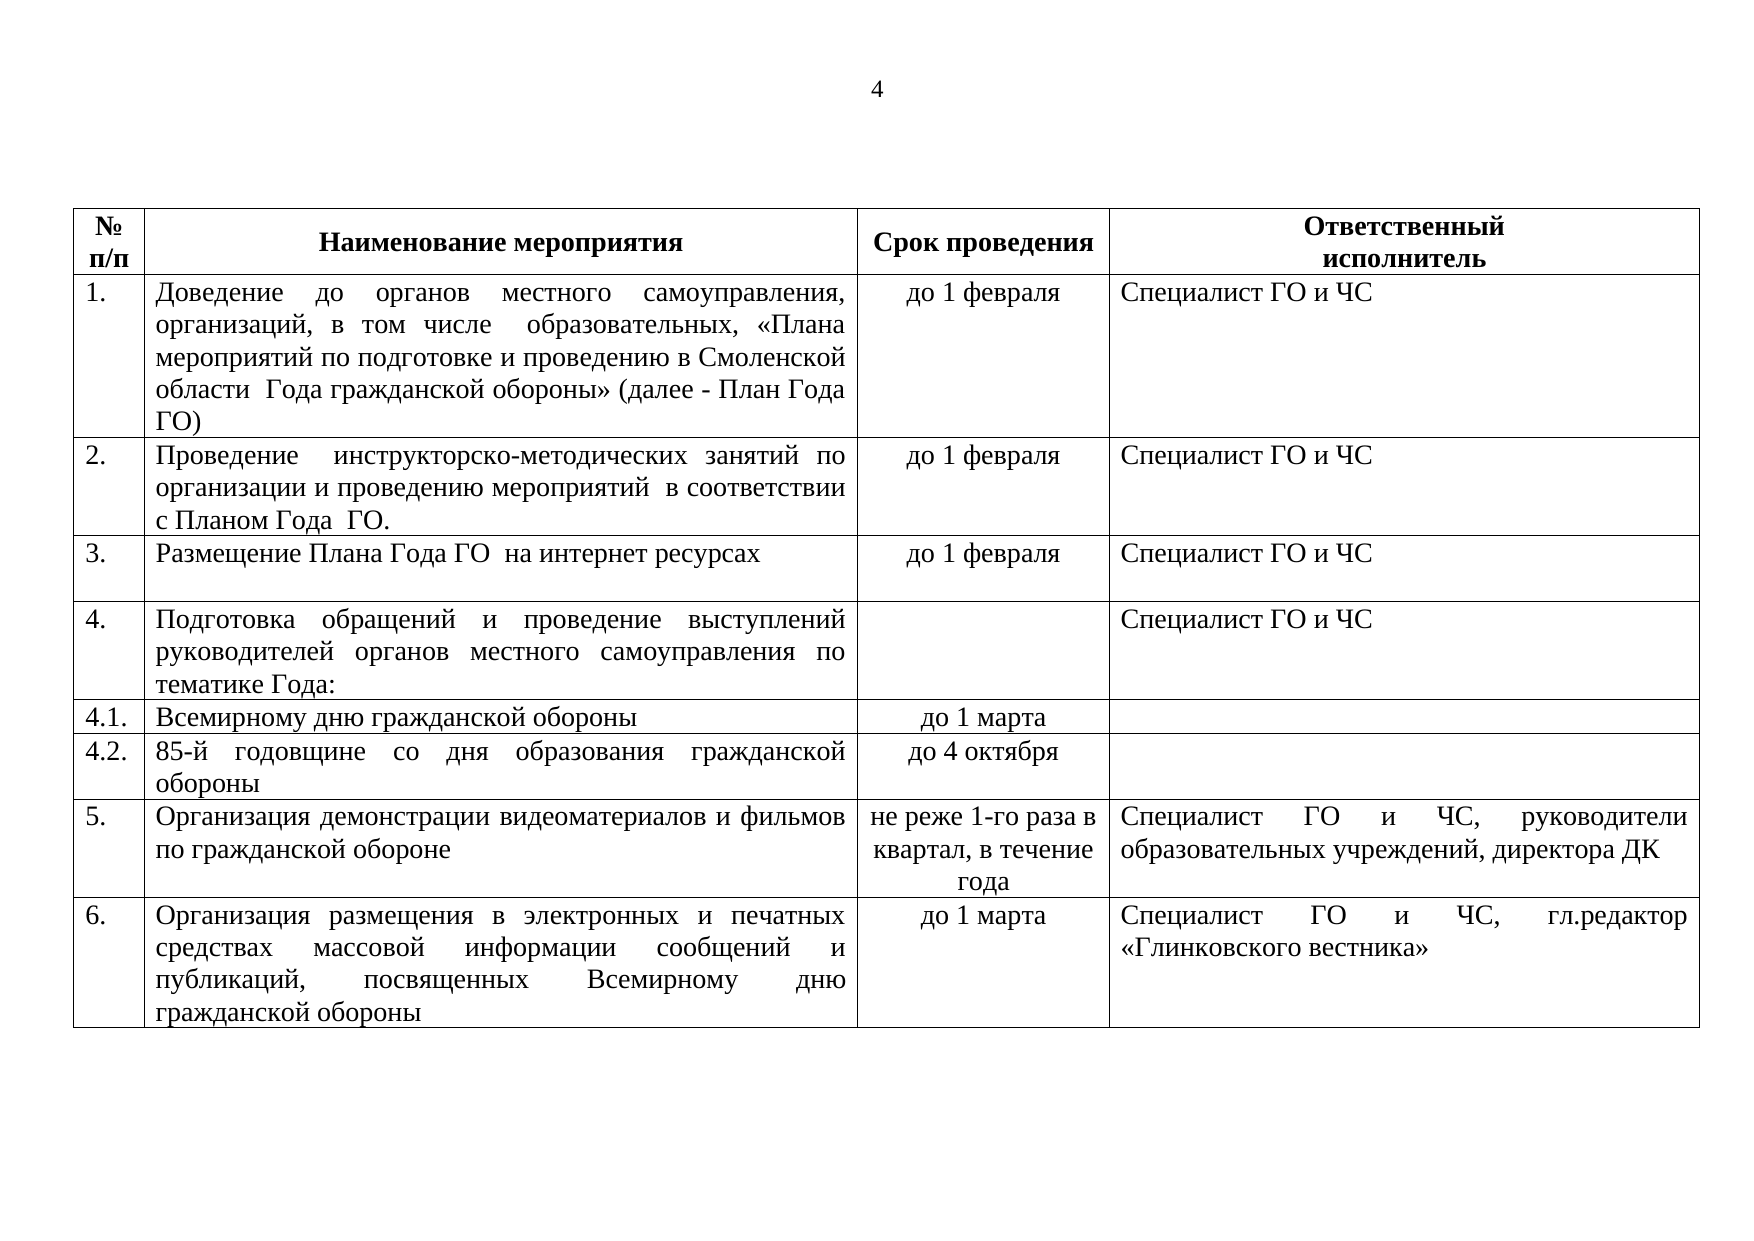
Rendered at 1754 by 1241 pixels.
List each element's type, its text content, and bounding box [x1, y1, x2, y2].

table_header Наименование мероприятия [145, 209, 857, 274]
table_header Ответственный исполнитель [1110, 209, 1699, 274]
table_cell 85-й годовщине со дня образования гражданской обороны [145, 734, 857, 798]
table_cell Специалист ГО и ЧС [1110, 602, 1699, 699]
table_cell до 1 марта [858, 898, 1109, 1027]
table_cell [858, 602, 1109, 699]
table_cell до 4 октября [858, 734, 1109, 798]
table_header Срок проведения [858, 209, 1109, 274]
table_cell до 1 февраля [858, 275, 1109, 437]
table_cell 1. [74, 275, 144, 437]
table_cell Подготовка обращений и проведение выступлений руководителей органов местного самоуправления по тематике Года: [145, 602, 857, 699]
table_cell 5. [74, 800, 144, 897]
table_cell Специалист ГО и ЧС [1110, 275, 1699, 437]
table_cell 2. [74, 438, 144, 535]
table_cell до 1 февраля [858, 438, 1109, 535]
table_cell до 1 февраля [858, 536, 1109, 601]
table_cell 3. [74, 536, 144, 601]
table_cell Размещение Плана Года ГО на интернет ресурсах [145, 536, 857, 601]
table_cell 4.2. [74, 734, 144, 798]
table_cell до 1 марта [858, 700, 1109, 733]
table_cell Проведение инструкторско-методических занятий по организации и проведению мероприятий в соответствии с Планом Года ГО. [145, 438, 857, 535]
table_header № п/п [74, 209, 144, 274]
table_cell Организация размещения в электронных и печатных средствах массовой информации сообщений и публикаций, посвященных Всемирному дню гражданской обороны [145, 898, 857, 1027]
table_cell Организация демонстрации видеоматериалов и фильмов по гражданской обороне [145, 800, 857, 897]
table_cell 4.1. [74, 700, 144, 733]
table_cell 6. [74, 898, 144, 1027]
table_cell Специалист ГО и ЧС [1110, 536, 1699, 601]
table_cell [1110, 700, 1699, 733]
table_cell Доведение до органов местного самоуправления, организаций, в том числе образовательных, «Плана мероприятий по подготовке и проведению в Смоленской области Года гражданской обороны» (далее - План Года ГО) [145, 275, 857, 437]
table_cell Специалист ГО и ЧС, руководители образовательных учреждений, директора ДК [1110, 800, 1699, 897]
table_cell Специалист ГО и ЧС, гл.редактор «Глинковского вестника» [1110, 898, 1699, 1027]
table_cell Всемирному дню гражданской обороны [145, 700, 857, 733]
table_cell [1110, 734, 1699, 798]
table_cell не реже 1-го раза в квартал, в течение года [858, 800, 1109, 897]
table_cell Специалист ГО и ЧС [1110, 438, 1699, 535]
table_cell 4. [74, 602, 144, 699]
